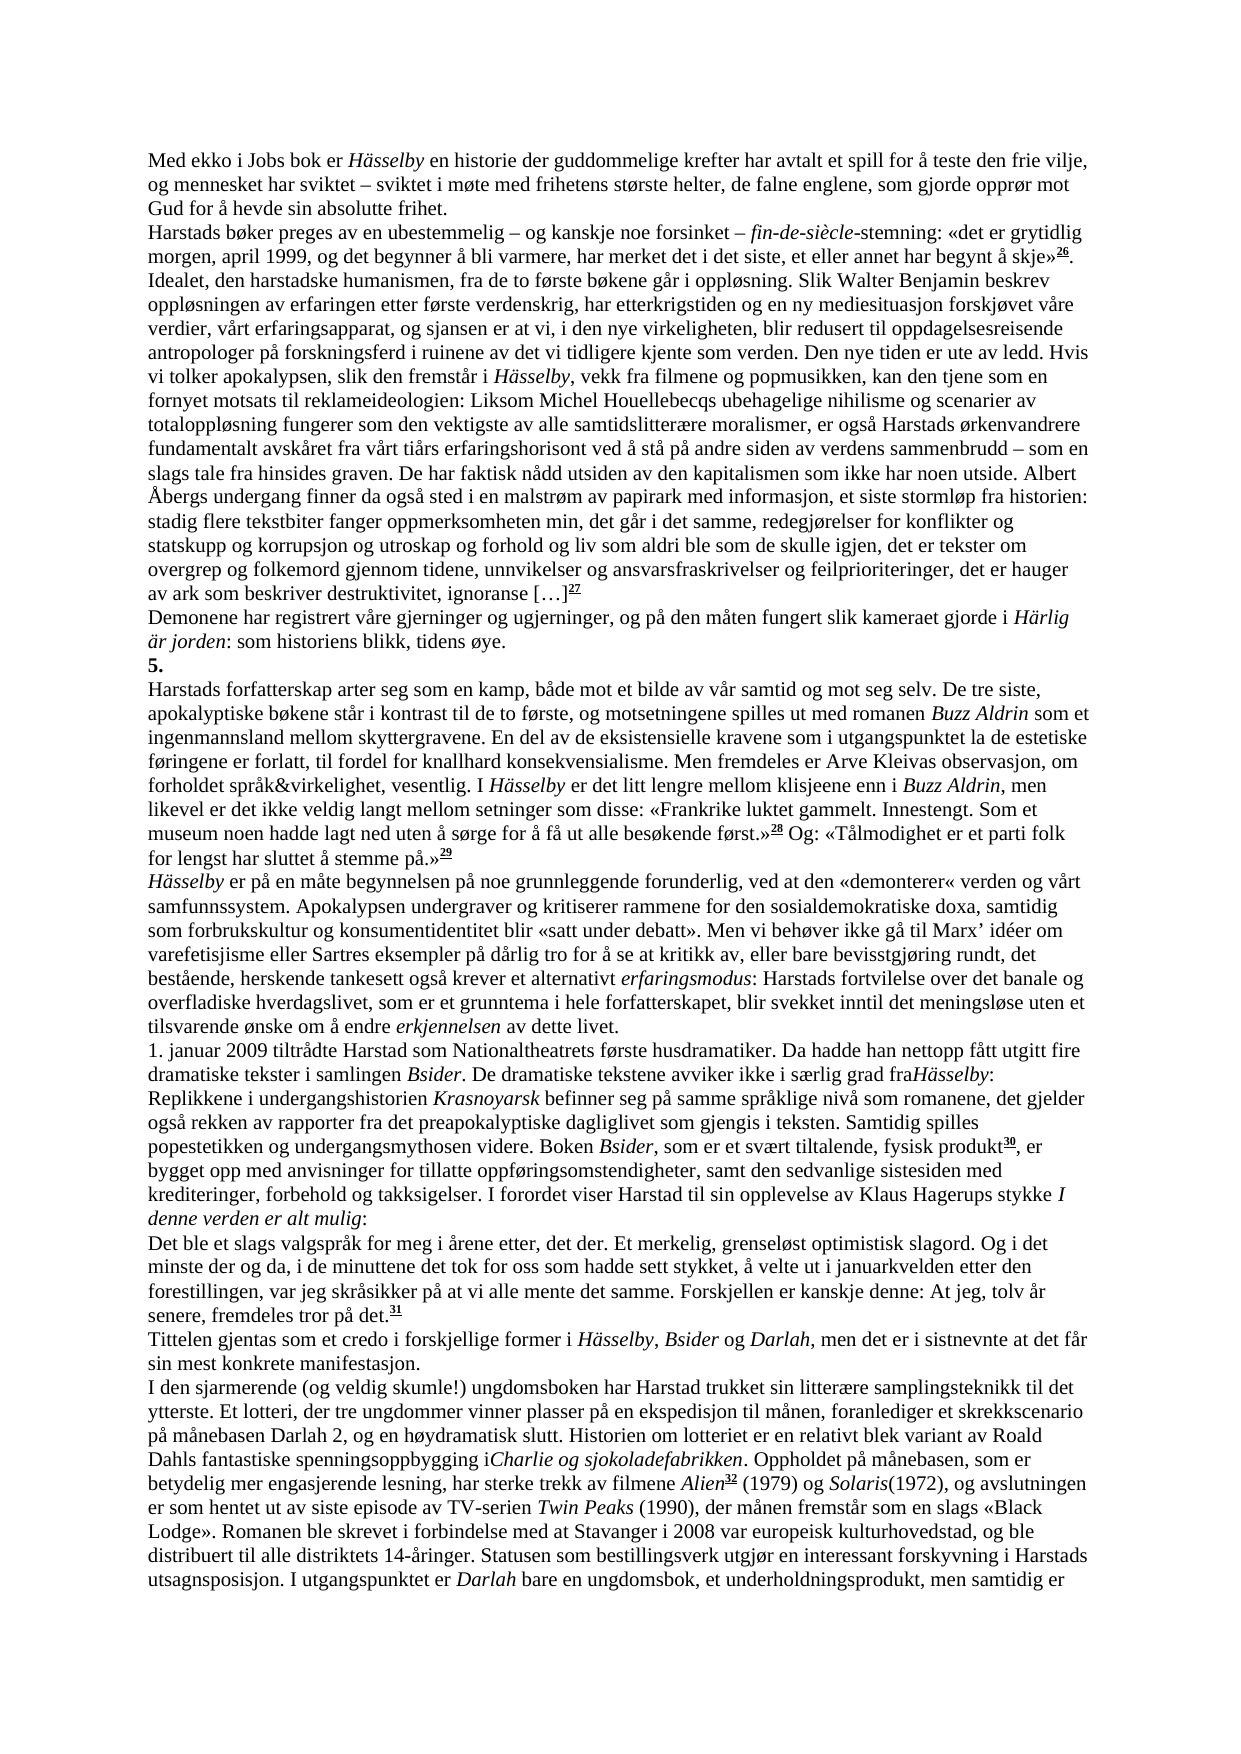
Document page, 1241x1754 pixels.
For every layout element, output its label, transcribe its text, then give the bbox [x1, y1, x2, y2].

text Hässelby er på en måte begynnelsen på noe grunnleggende forunderlig, ved at den «demonterer« verden og vårt samfunnssystem. Apokalypsen undergraver og kritiserer rammene for den sosialdemokratiske doxa, samtidig som forbrukskultur og konsumentidentitet blir «satt under debatt». Men vi behøver ikke gå til Marx’ idéer om varefetisjisme eller Sartres eksempler på dårlig tro for å se at kritikk av, eller bare bevisstgjøring rundt, det bestående, herskende tankesett også krever et alternativt erfaringsmodus: Harstads fortvilelse over det banale og overfladiske hverdagslivet, som er et grunntema i hele forfatterskapet, blir svekket inntil det meningsløse uten et tilsvarende ønske om å endre erkjennelsen av dette livet. [148, 869, 1093, 1038]
text Med ekko i Jobs bok er Hässelby en historie der guddommelige krefter har avtalt et spill for å teste den frie vilje, og mennesket har sviktet – sviktet i møte med frihetens største helter, de falne englene, som gjorde opprør mot Gud for å hevde sin absolutte frihet. [148, 148, 1093, 220]
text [148, 1375, 1093, 1591]
text Harstads bøker preges av en ubestemmelig – og kanskje noe forsinket – fin-de-siècle-stemning: «det er grytidlig morgen, april 1999, og det begynner å bli varmere, har merket det i det siste, et eller annet har begynt å skje»26. Idealet, den harstadske humanismen, fra de to første bøkene går i oppløsning. Slik Walter Benjamin beskrev oppløsningen av erfaringen etter første verdenskrig, har etterkrigstiden og en ny mediesituasjon forskjøvet våre verdier, vårt erfaringsapparat, og sjansen er at vi, i den nye virkeligheten, blir redusert til oppdagelsesreisende antropologer på forskningsferd i ruinene av det vi tidligere kjente som verden. Den nye tiden er ute av ledd. Hvis vi tolker apokalypsen, slik den fremstår i Hässelby, vekk fra filmene og popmusikken, kan den tjene som en fornyet motsats til reklameideologien: Liksom Michel Houellebecqs ubehagelige nihilisme og scenarier av totaloppløsning fungerer som den vektigste av alle samtidslitterære moralismer, er også Harstads ørkenvandrere fundamentalt avskåret fra vårt tiårs erfaringshorisont ved å stå på andre siden av verdens sammenbrudd – som en slags tale fra hinsides graven. De har faktisk nådd utsiden av den kapitalismen som ikke har noen utside. Albert Åbergs undergang finner da også sted i en malstrøm av papirark med informasjon, et siste stormløp fra historien: [148, 220, 1093, 508]
text Det ble et slags valgspråk for meg i årene etter, det der. Et merkelig, grenseløst optimistisk slagord. Og i det minste der og da, i de minuttene det tok for oss som hadde sett stykket, å velte ut i januarkvelden etter den forestillingen, var jeg skråsikker på at vi alle mente det samme. Forskjellen er kanskje denne: At jeg, tolv år senere, fremdeles tror på det.31 [148, 1230, 1093, 1327]
text Demonene har registrert våre gjerninger og ugjerninger, og på den måten fungert slik kameraet gjorde i Härlig är jorden: som historiens blikk, tidens øye. [148, 605, 1093, 653]
text Tittelen gjentas som et credo i forskjellige former i Hässelby, Bsider og Darlah, men det er i sistnevnte at det får sin mest konkrete manifestasjon. [148, 1327, 1093, 1375]
text stadig flere tekstbiter fanger oppmerksomheten min, det går i det samme, redegjørelser for konflikter og statskupp og korrupsjon og utroskap og forhold og liv som aldri ble som de skulle igjen, det er tekster om overgrep og folkemord gjennom tidene, unnvikelser og ansvarsfraskrivelser og feilprioriteringer, det er hauger av ark som beskriver destruktivitet, ignoranse […]27 [148, 508, 1093, 605]
text 5. [148, 653, 1093, 677]
text Harstads forfatterskap arter seg som en kamp, både mot et bilde av vår samtid og mot seg selv. De tre siste, apokalyptiske bøkene står i kontrast til de to første, og motsetningene spilles ut med romanen Buzz Aldrin som et ingenmannsland mellom skyttergravene. En del av de eksistensielle kravene som i utgangspunktet la de estetiske føringene er forlatt, til fordel for knallhard konsekvensialisme. Men fremdeles er Arve Kleivas observasjon, om forholdet språk&virkelighet, vesentlig. I Hässelby er det litt lengre mellom klisjeene enn i Buzz Aldrin, men likevel er det ikke veldig langt mellom setninger som disse: «Frankrike luktet gammelt. Innestengt. Som et museum noen hadde lagt ned uten å sørge for å få ut alle besøkende først.»28 Og: «Tålmodighet er et parti folk for lengst har sluttet å stemme på.»29 [148, 677, 1093, 869]
text 1. januar 2009 tiltrådte Harstad som Nationaltheatrets første husdramatiker. Da hadde han nettopp fått utgitt fire dramatiske tekster i samlingen Bsider. De dramatiske tekstene avviker ikke i særlig grad fraHässelby: Replikkene i undergangshistorien Krasnoyarsk befinner seg på samme språklige nivå som romanene, det gjelder også rekken av rapporter fra det preapokalyptiske dagliglivet som gjengis i teksten. Samtidig spilles popestetikken og undergangsmythosen videre. Boken Bsider, som er et svært tiltalende, fysisk produkt30, er bygget opp med anvisninger for tillatte oppføringsomstendigheter, samt den sedvanlige sistesiden med krediteringer, forbehold og takksigelser. I forordet viser Harstad til sin opplevelse av Klaus Hagerups stykke I denne verden er alt mulig: [148, 1038, 1093, 1230]
